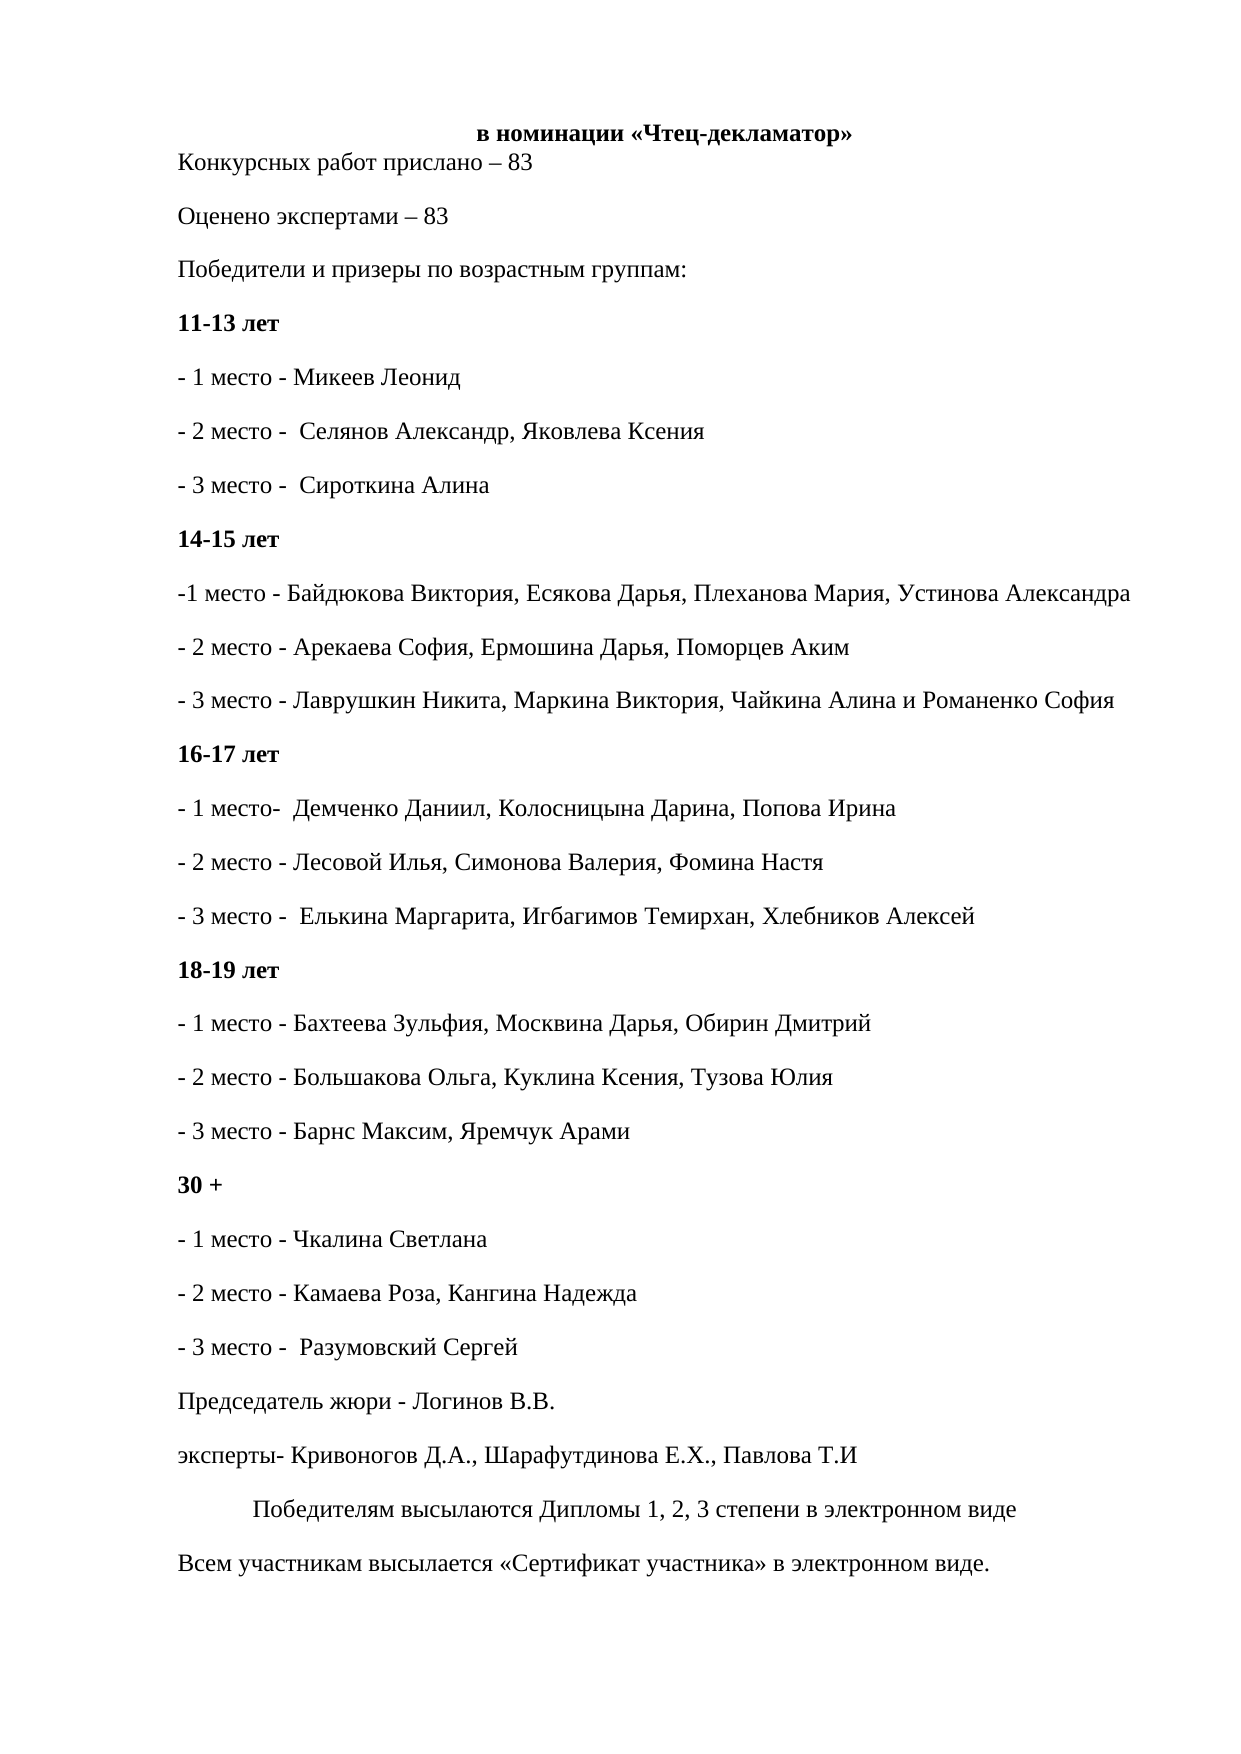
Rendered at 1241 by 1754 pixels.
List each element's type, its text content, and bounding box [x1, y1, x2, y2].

text 30 + [177, 1170, 1152, 1199]
text - 3 место - Елькина Маргарита, Игбагимов Темирхан, Хлебников Алексей [177, 901, 1152, 929]
text Председатель жюри - Логинов В.В. [177, 1386, 1152, 1415]
text - 3 место - Барнс Максим, Яремчук Арами [177, 1116, 1152, 1145]
text - 2 место - Арекаева София, Ермошина Дарья, Поморцев Аким [177, 632, 1152, 660]
text - 2 место - Лесовой Илья, Симонова Валерия, Фомина Настя [177, 847, 1152, 876]
text эксперты- Кривоногов Д.А., Шарафутдинова Е.Х., Павлова Т.И [177, 1440, 1152, 1469]
text - 1 место- Демченко Даниил, Колосницына Дарина, Попова Ирина [177, 793, 1152, 822]
text - 2 место - Селянов Александр, Яковлева Ксения [177, 416, 1152, 445]
text - 3 место - Лаврушкин Никита, Маркина Виктория, Чайкина Алина и Романенко София [177, 685, 1152, 714]
text - 1 место - Микеев Леонид [177, 362, 1152, 391]
text - 1 место - Чкалина Светлана [177, 1224, 1152, 1253]
text Победителям высылаются Дипломы 1, 2, 3 степени в электронном виде [177, 1494, 1152, 1523]
text - 3 место - Сироткина Алина [177, 470, 1152, 499]
text 14-15 лет [177, 524, 1152, 553]
text Победители и призеры по возрастным группам: [177, 254, 1152, 283]
text - 3 место - Разумовский Сергей [177, 1332, 1152, 1360]
text - 1 место - Бахтеева Зульфия, Москвина Дарья, Обирин Дмитрий [177, 1008, 1152, 1037]
text в номинации «Чтец-декламатор» [177, 118, 1152, 147]
text 16-17 лет [177, 739, 1152, 768]
text - 2 место - Камаева Роза, Кангина Надежда [177, 1278, 1152, 1307]
text - 2 место - Большакова Ольга, Куклина Ксения, Тузова Юлия [177, 1062, 1152, 1091]
text Всем участникам высылается «Сертификат участника» в электронном виде. [177, 1548, 1152, 1577]
text 18-19 лет [177, 955, 1152, 983]
text 11-13 лет [177, 308, 1152, 337]
text Оценено экспертами – 83 [177, 201, 1152, 229]
text -1 место - Байдюкова Виктория, Есякова Дарья, Плеханова Мария, Устинова Александра [177, 578, 1152, 606]
text Конкурсных работ прислано – 83 [177, 147, 1152, 176]
